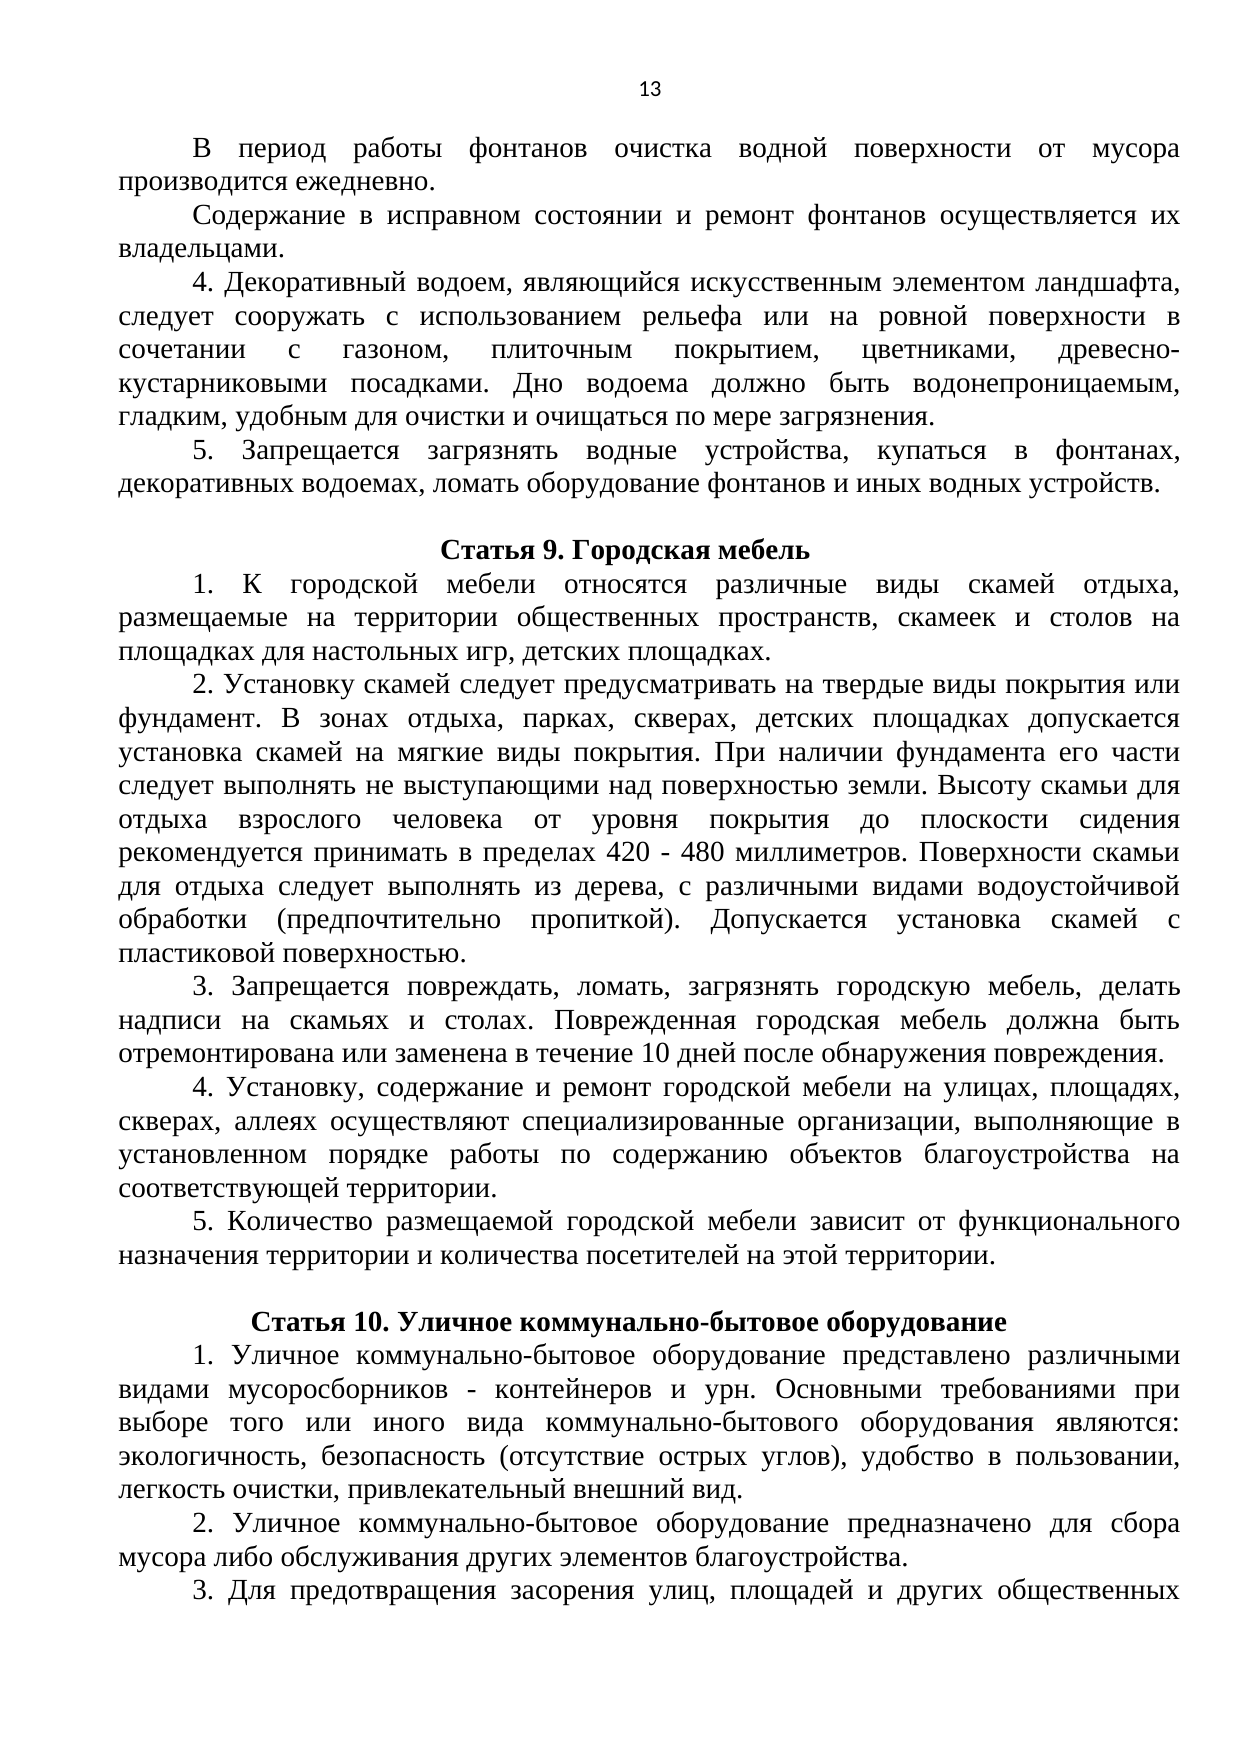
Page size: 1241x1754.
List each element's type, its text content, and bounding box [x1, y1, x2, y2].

text 5. Количество размещаемой городской мебели зависит от функционального назначения территории и количества посетителей на этой территории. [118, 1203, 1181, 1270]
text 3. Запрещается повреждать, ломать, загрязнять городскую мебель, делать надписи на скамьях и столах. Поврежденная городская мебель должна быть отремонтирована или заменена в течение 10 дней после обнаружения повреждения. [118, 968, 1181, 1069]
text 1. Уличное коммунально-бытовое оборудование представлено различными видами мусоросборников - контейнеров и урн. Основными требованиями при выборе того или иного вида коммунально-бытового оборудования являются: экологичность, безопасность (отсутствие острых углов), удобство в пользовании, легкость очистки, привлекательный внешний вид. [118, 1337, 1181, 1505]
text 5. Запрещается загрязнять водные устройства, купаться в фонтанах, декоративных водоемах, ломать оборудование фонтанов и иных водных устройств. [118, 432, 1181, 499]
text В период работы фонтанов очистка водной поверхности от мусора производится ежедневно. [118, 130, 1181, 197]
text Статья 9. Городская мебель [118, 532, 1181, 566]
text Содержание в исправном состоянии и ремонт фонтанов осуществляется их владельцами. [118, 197, 1181, 264]
text 1. К городской мебели относятся различные виды скамей отдыха, размещаемые на территории общественных пространств, скамеек и столов на площадках для настольных игр, детских площадках. [118, 566, 1181, 667]
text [118, 1572, 1181, 1606]
text 2. Уличное коммунально-бытовое оборудование предназначено для сбора мусора либо обслуживания других элементов благоустройства. [118, 1505, 1181, 1572]
text Статья 10. Уличное коммунально-бытовое оборудование [118, 1304, 1181, 1337]
text 4. Декоративный водоем, являющийся искусственным элементом ландшафта, следует сооружать с использованием рельефа или на ровной поверхности в сочетании с газоном, плиточным покрытием, цветниками, древесно-кустарниковыми посадками. Дно водоема должно быть водонепроницаемым, гладким, удобным для очистки и очищаться по мере загрязнения. [118, 264, 1181, 432]
text 2. Установку скамей следует предусматривать на твердые виды покрытия или фундамент. В зонах отдыха, парках, скверах, детских площадках допускается установка скамей на мягкие виды покрытия. При наличии фундамента его части следует выполнять не выступающими над поверхностью земли. Высоту скамьи для отдыха взрослого человека от уровня покрытия до плоскости сидения рекомендуется принимать в пределах 420 - 480 миллиметров. Поверхности скамьи для отдыха следует выполнять из дерева, с различными видами водоустойчивой обработки (предпочтительно пропиткой). Допускается установка скамей с пластиковой поверхностью. [118, 667, 1181, 968]
text 4. Установку, содержание и ремонт городской мебели на улицах, площадях, скверах, аллеях осуществляют специализированные организации, выполняющие в установленном порядке работы по содержанию объектов благоустройства на соответствующей территории. [118, 1069, 1181, 1203]
